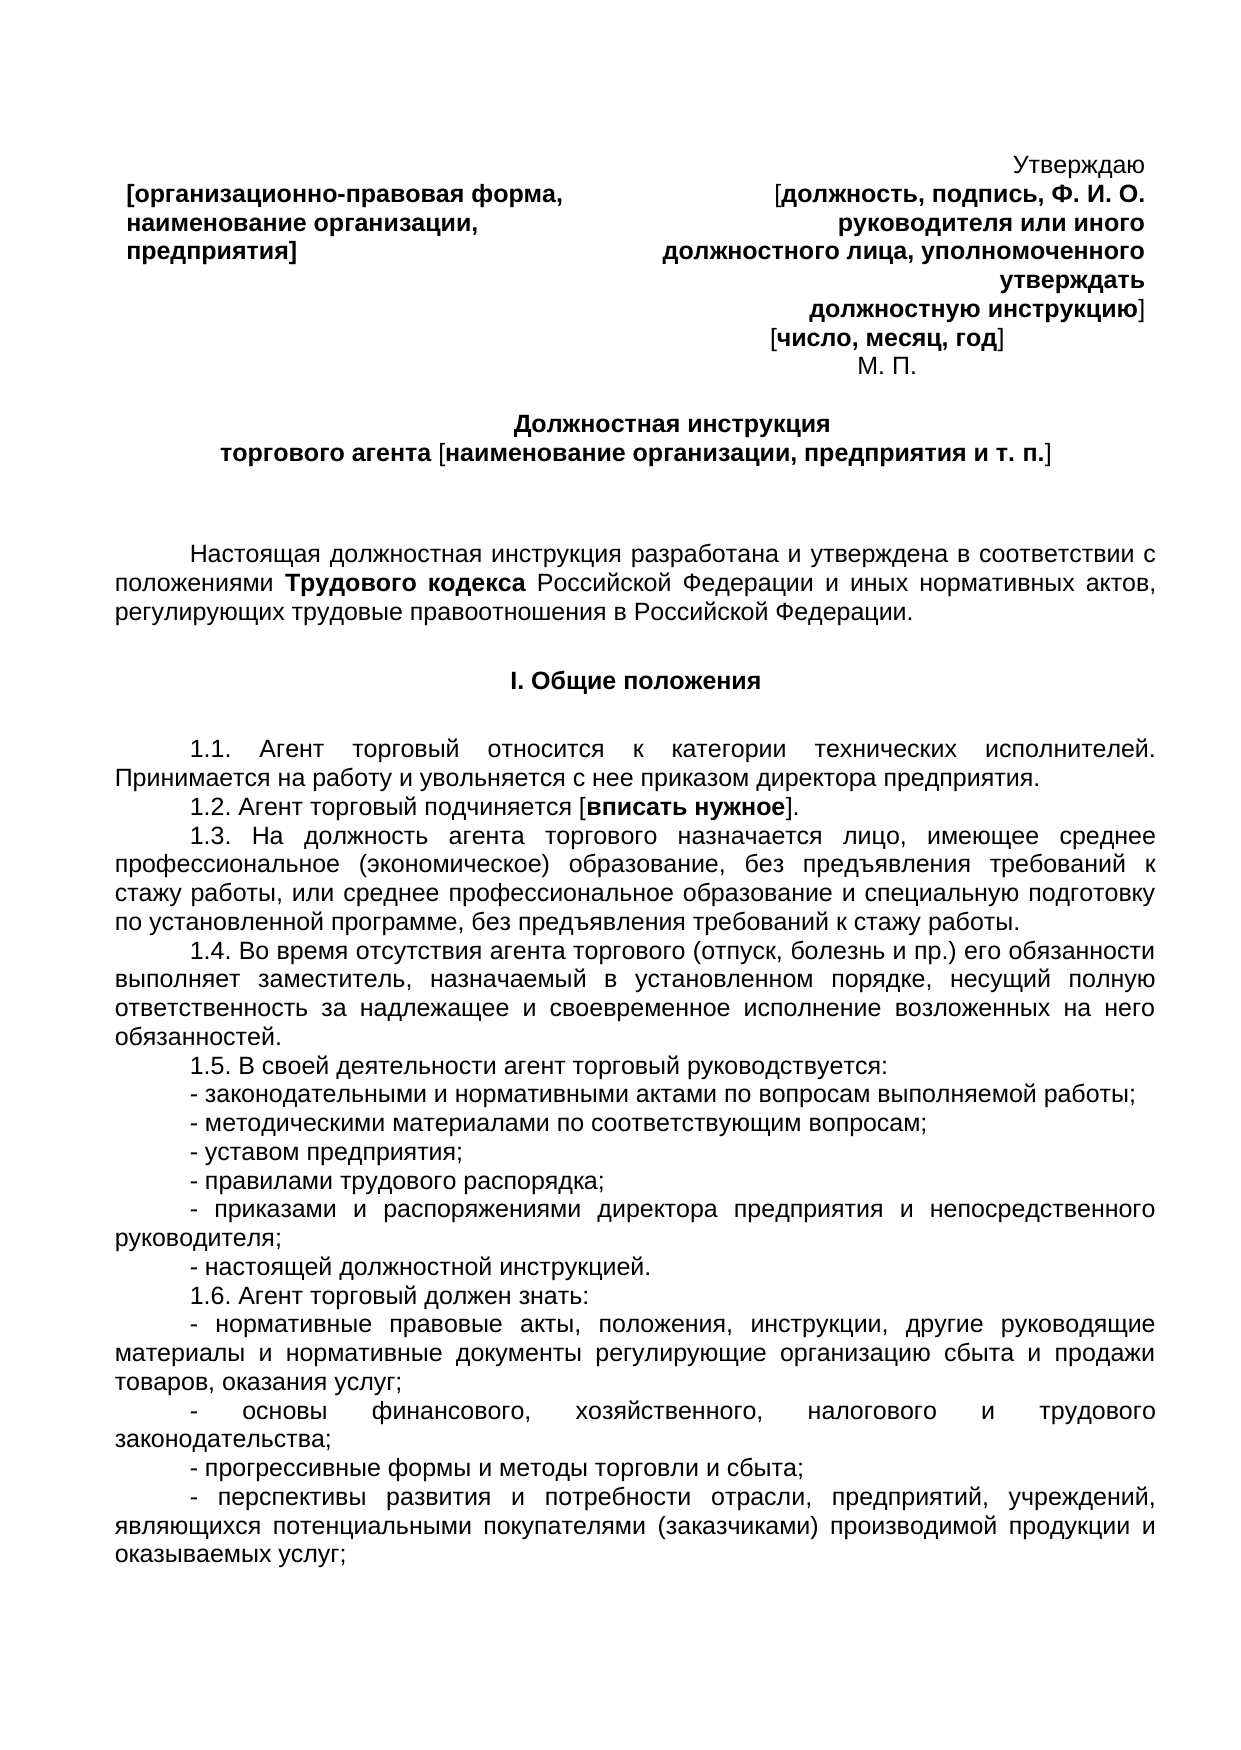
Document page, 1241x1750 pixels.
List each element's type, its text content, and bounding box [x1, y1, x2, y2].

text 1.4. Во время отсутствия агента торгового (отпуск, болезнь и пр.) его обязанности выполняет заместитель, назначаемый в установленном порядке, несущий полную ответственность за надлежащее и своевременное исполнение возложенных на него обязанностей. [114, 936, 1157, 1051]
text Настоящая должностная инструкция разработана и утверждена в соответствии с положениями Трудового кодекса Российской Федерации и иных нормативных актов, регулирующих трудовые правоотношения в Российской Федерации. [114, 539, 1157, 626]
subtitle I. Общие положения [114, 666, 1157, 694]
text - законодательными и нормативными актами по вопросам выполняемой работы; [114, 1079, 1157, 1108]
text - уставом предприятия; [114, 1137, 1157, 1166]
text - основы финансового, хозяйственного, налогового и трудового законодательства; [114, 1396, 1157, 1453]
text - перспективы развития и потребности отрасли, предприятий, учреждений, являющихся потенциальными покупателями (заказчиками) производимой продукции и оказываемых услуг; [114, 1482, 1157, 1568]
text 1.6. Агент торговый должен знать: [114, 1281, 1157, 1309]
table_header Утверждаю [должность, подпись, Ф. И. О. руководителя или иного должностного лица, уполномоченного утверждать должностную инструкцию] [число, месяц, год] М. П. [618, 150, 1156, 380]
text - приказами и распоряжениями директора предприятия и непосредственного руководителя; [114, 1194, 1157, 1252]
text - нормативные правовые акты, положения, инструкции, другие руководящие материалы и нормативные документы регулирующие организацию сбыта и продажи товаров, оказания услуг; [114, 1309, 1157, 1396]
text - правилами трудового распорядка; [114, 1166, 1157, 1194]
text 1.2. Агент торговый подчиняется [вписать нужное]. [114, 792, 1157, 821]
text - прогрессивные формы и методы торговли и сбыта; [114, 1453, 1157, 1482]
text 1.5. В своей деятельности агент торговый руководствуется: [114, 1051, 1157, 1079]
text Должностная инструкция торгового агента [наименование организации, предприятия и т. п.] [114, 409, 1157, 466]
text - методическими материалами по соответствующим вопросам; [114, 1108, 1157, 1137]
table_header [организационно-правовая форма, наименование организации, предприятия] [115, 150, 618, 380]
text 1.3. На должность агента торгового назначается лицо, имеющее среднее профессиональное (экономическое) образование, без предъявления требований к стажу работы, или среднее профессиональное образование и специальную подготовку по установленной программе, без предъявления требований к стажу работы. [114, 821, 1157, 936]
text 1.1. Агент торговый относится к категории технических исполнителей. Принимается на работу и увольняется с нее приказом директора предприятия. [114, 734, 1157, 792]
text - настоящей должностной инструкцией. [114, 1252, 1157, 1281]
